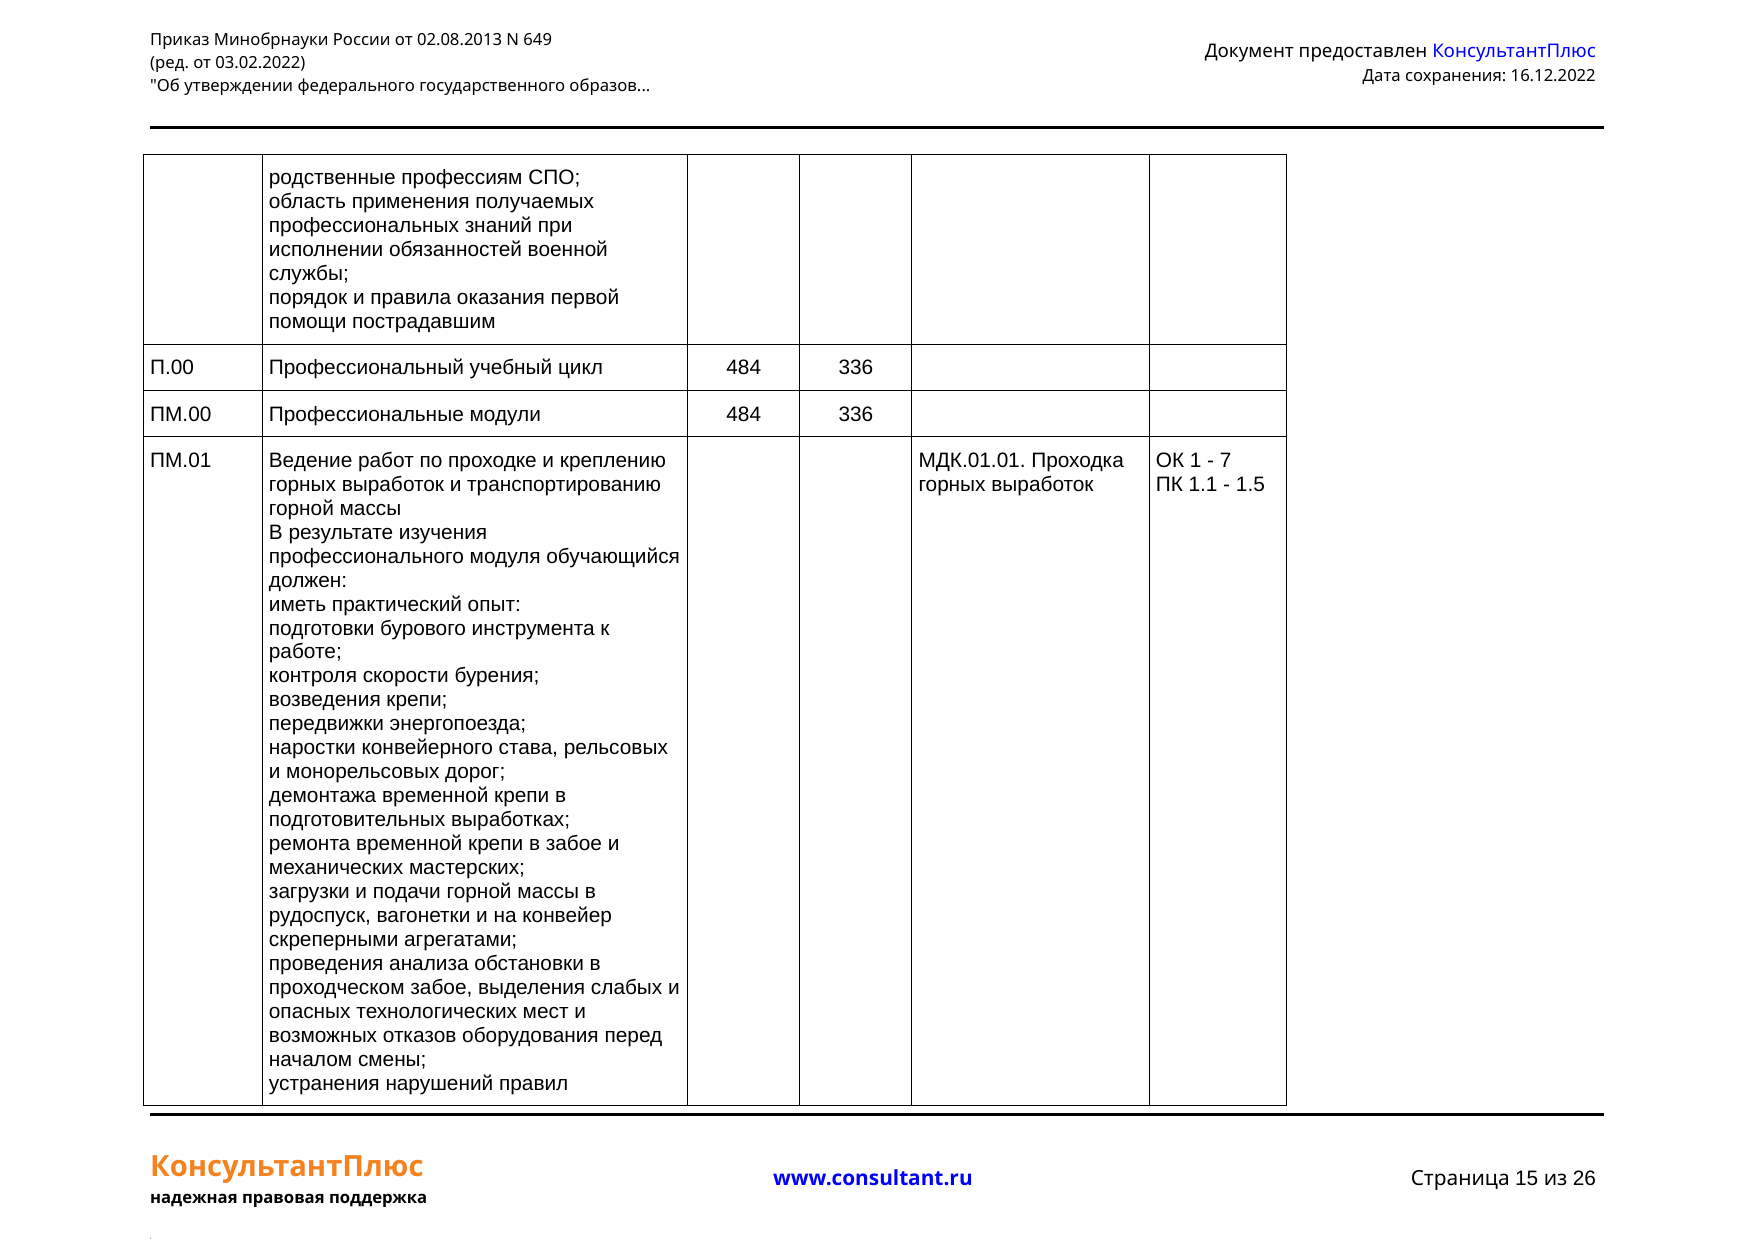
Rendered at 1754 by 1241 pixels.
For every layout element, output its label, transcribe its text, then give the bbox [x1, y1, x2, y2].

table_cell [1150, 345, 1286, 390]
table_cell ПМ.00 [144, 391, 262, 436]
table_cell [912, 155, 1149, 343]
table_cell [1150, 437, 1286, 1105]
table_cell 32 [800, 155, 911, 343]
table_cell 484 [688, 391, 799, 436]
table_cell [912, 345, 1149, 390]
table_cell П.00 [144, 345, 262, 390]
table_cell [263, 437, 687, 1105]
table_cell [688, 155, 799, 343]
table_cell Профессиональный учебный цикл [263, 345, 687, 390]
table_cell [688, 437, 799, 1105]
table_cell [263, 155, 687, 343]
table_cell [912, 391, 1149, 436]
table_cell 336 [800, 345, 911, 390]
table_cell ПМ.01 [144, 437, 262, 1105]
table_cell [800, 437, 911, 1105]
table_cell 336 [800, 391, 911, 436]
table_cell [1150, 391, 1286, 436]
table_cell Профессиональные модули [263, 391, 687, 436]
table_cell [1150, 155, 1286, 343]
table_cell 484 [688, 345, 799, 390]
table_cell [912, 437, 1149, 1105]
